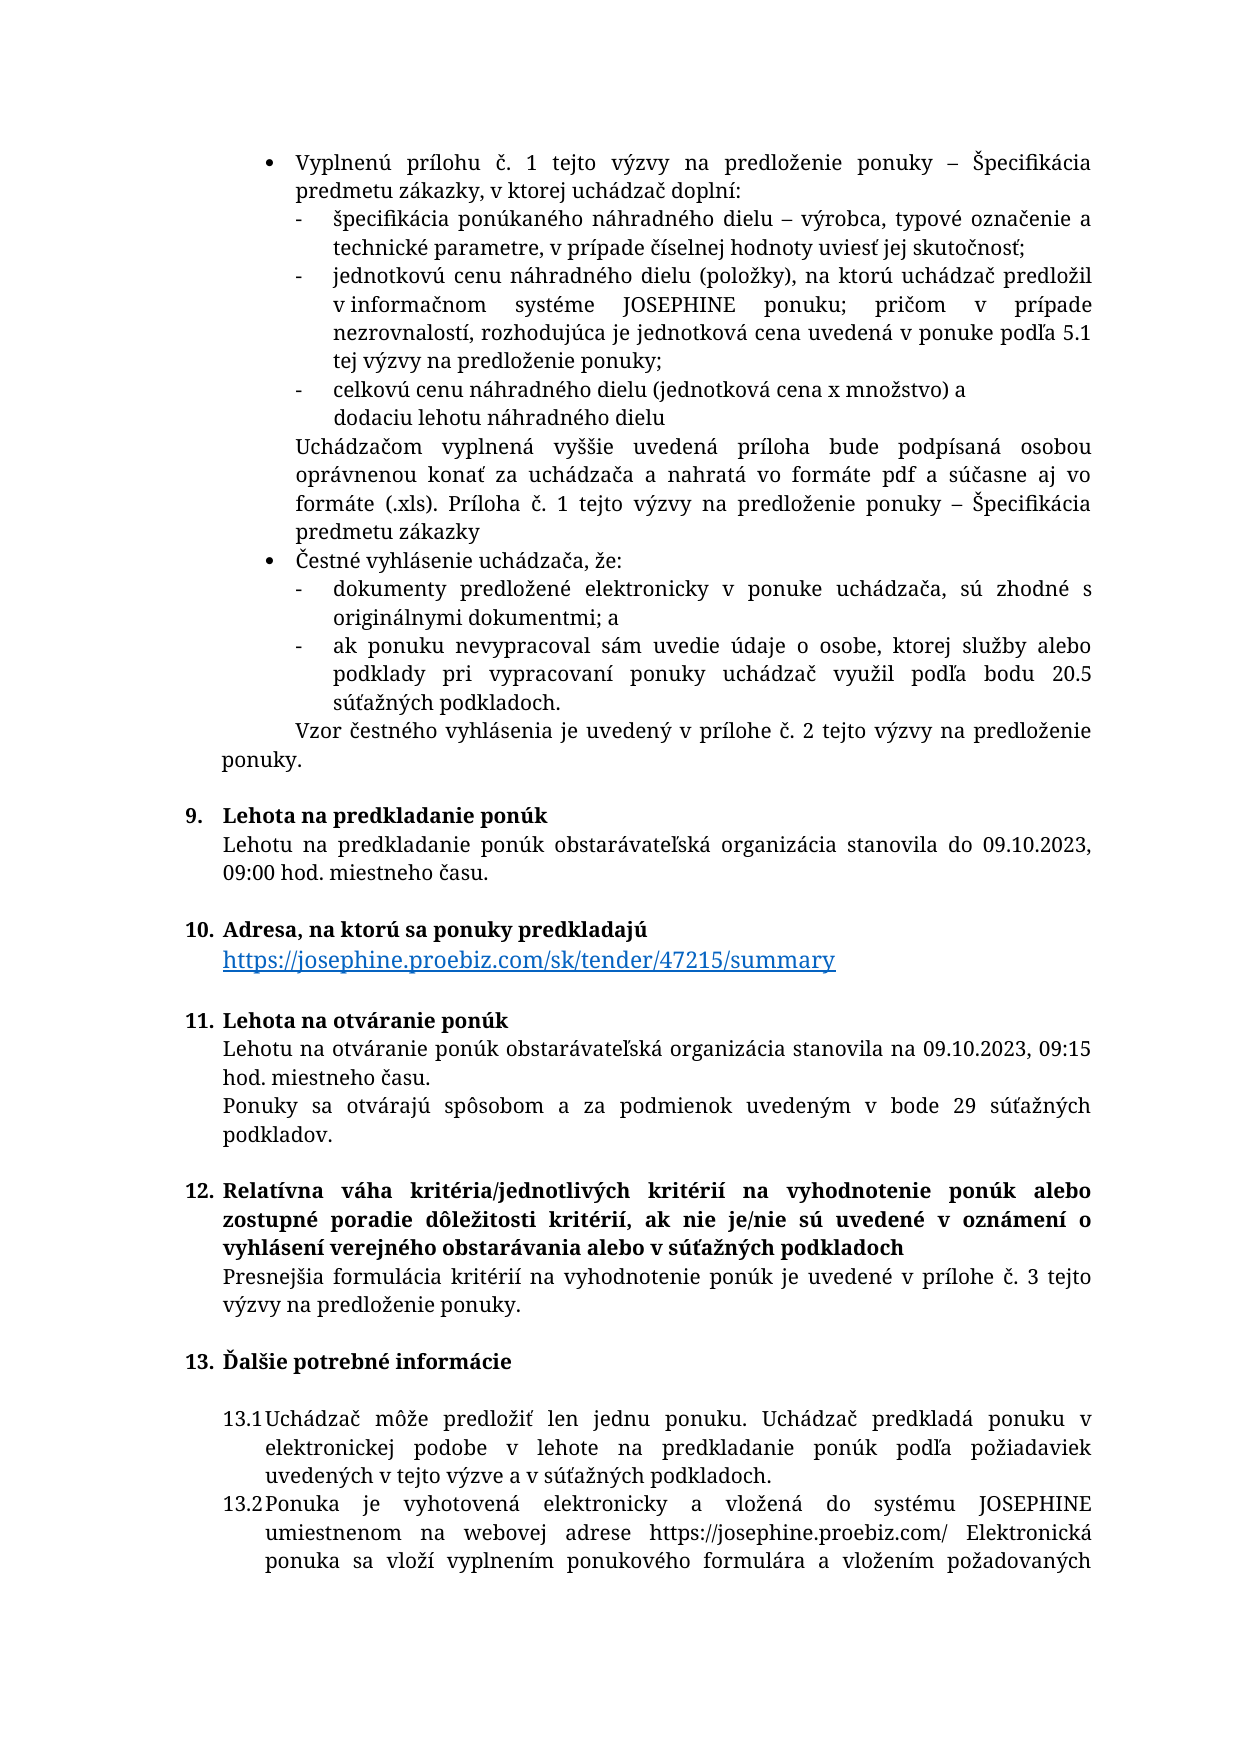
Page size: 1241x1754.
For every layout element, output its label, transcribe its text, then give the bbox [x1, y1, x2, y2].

list Relatívna váha kritéria/jednotlivých kritérií na vyhodnotenie ponúk alebo zostupné poradie dôležitosti kritérií, ak nie je/nie sú uvedené v oznámení o vyhlásení verejného obstarávania alebo v súťažných podkladoch [185, 1177, 1093, 1262]
list Čestné vyhlásenie uchádzača, že: [266, 546, 1093, 574]
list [223, 1489, 1093, 1575]
list Presnejšia formulácia kritérií na vyhodnotenie ponúk je uvedené v prílohe č. 3 tejto výzvy na predloženie ponuky. [223, 1262, 1093, 1319]
list Ponuky sa otvárajú spôsobom a za podmienok uvedeným v bode 29 súťažných podkladov. [223, 1091, 1093, 1148]
list Uchádzač môže predložiť len jednu ponuku. Uchádzač predkladá ponuku v elektronickej podobe v lehote na predkladanie ponúk podľa požiadaviek uvedených v tejto výzve a v súťažných podkladoch. [223, 1404, 1093, 1489]
list Adresa, na ktorú sa ponuky predkladajú [185, 915, 1093, 944]
list Lehotu na otváranie ponúk obstarávateľská organizácia stanovila na 09.10.2023, 09:15 hod. miestneho času. [223, 1034, 1093, 1091]
list Lehota na otváranie ponúk [185, 1006, 1093, 1034]
list Lehota na predkladanie ponúk [185, 802, 1093, 830]
list Lehotu na predkladanie ponúk obstarávateľská organizácia stanovila do 09.10.2023, 09:00 hod. miestneho času. [223, 830, 1093, 887]
list celkovú cenu náhradného dielu (jednotková cena x množstvo) a [295, 375, 1093, 403]
list Ďalšie potrebné informácie [185, 1347, 1093, 1376]
text Vzor čestného vyhlásenia je uvedený v prílohe č. 2 tejto výzvy na predloženie ponuky. [221, 716, 1093, 773]
list jednotkovú cenu náhradného dielu (položky), na ktorú uchádzač predložil v informačnom systéme JOSEPHINE ponuku; pričom v prípade nezrovnalostí, rozhodujúca je jednotková cena uvedená v ponuke podľa 5.1 tej výzvy na predloženie ponuky; [295, 261, 1093, 375]
list dokumenty predložené elektronicky v ponuke uchádzača, sú zhodné s originálnymi dokumentmi; a [295, 574, 1093, 631]
list ak ponuku nevypracoval sám uvedie údaje o osobe, ktorej služby alebo podklady pri vypracovaní ponuky uchádzač využil podľa bodu 20.5 súťažných podkladoch. [295, 631, 1093, 716]
text dodaciu lehotu náhradného dielu [295, 403, 1093, 432]
list https://josephine.proebiz.com/sk/tender/47215/summary [223, 944, 1093, 975]
list Vyplnenú prílohu č. 1 tejto výzvy na predloženie ponuky – Špecifikácia predmetu zákazky, v ktorej uchádzač doplní: [266, 148, 1093, 204]
list špecifikácia ponúkaného náhradného dielu – výrobca, typové označenie a technické parametre, v prípade číselnej hodnoty uviesť jej skutočnosť; [295, 204, 1093, 261]
text Uchádzačom vyplnená vyššie uvedená príloha bude podpísaná osobou oprávnenou konať za uchádzača a nahratá vo formáte pdf a súčasne aj vo formáte (.xls). Príloha č. 1 tejto výzvy na predloženie ponuky – Špecifikácia predmetu zákazky [295, 432, 1093, 546]
